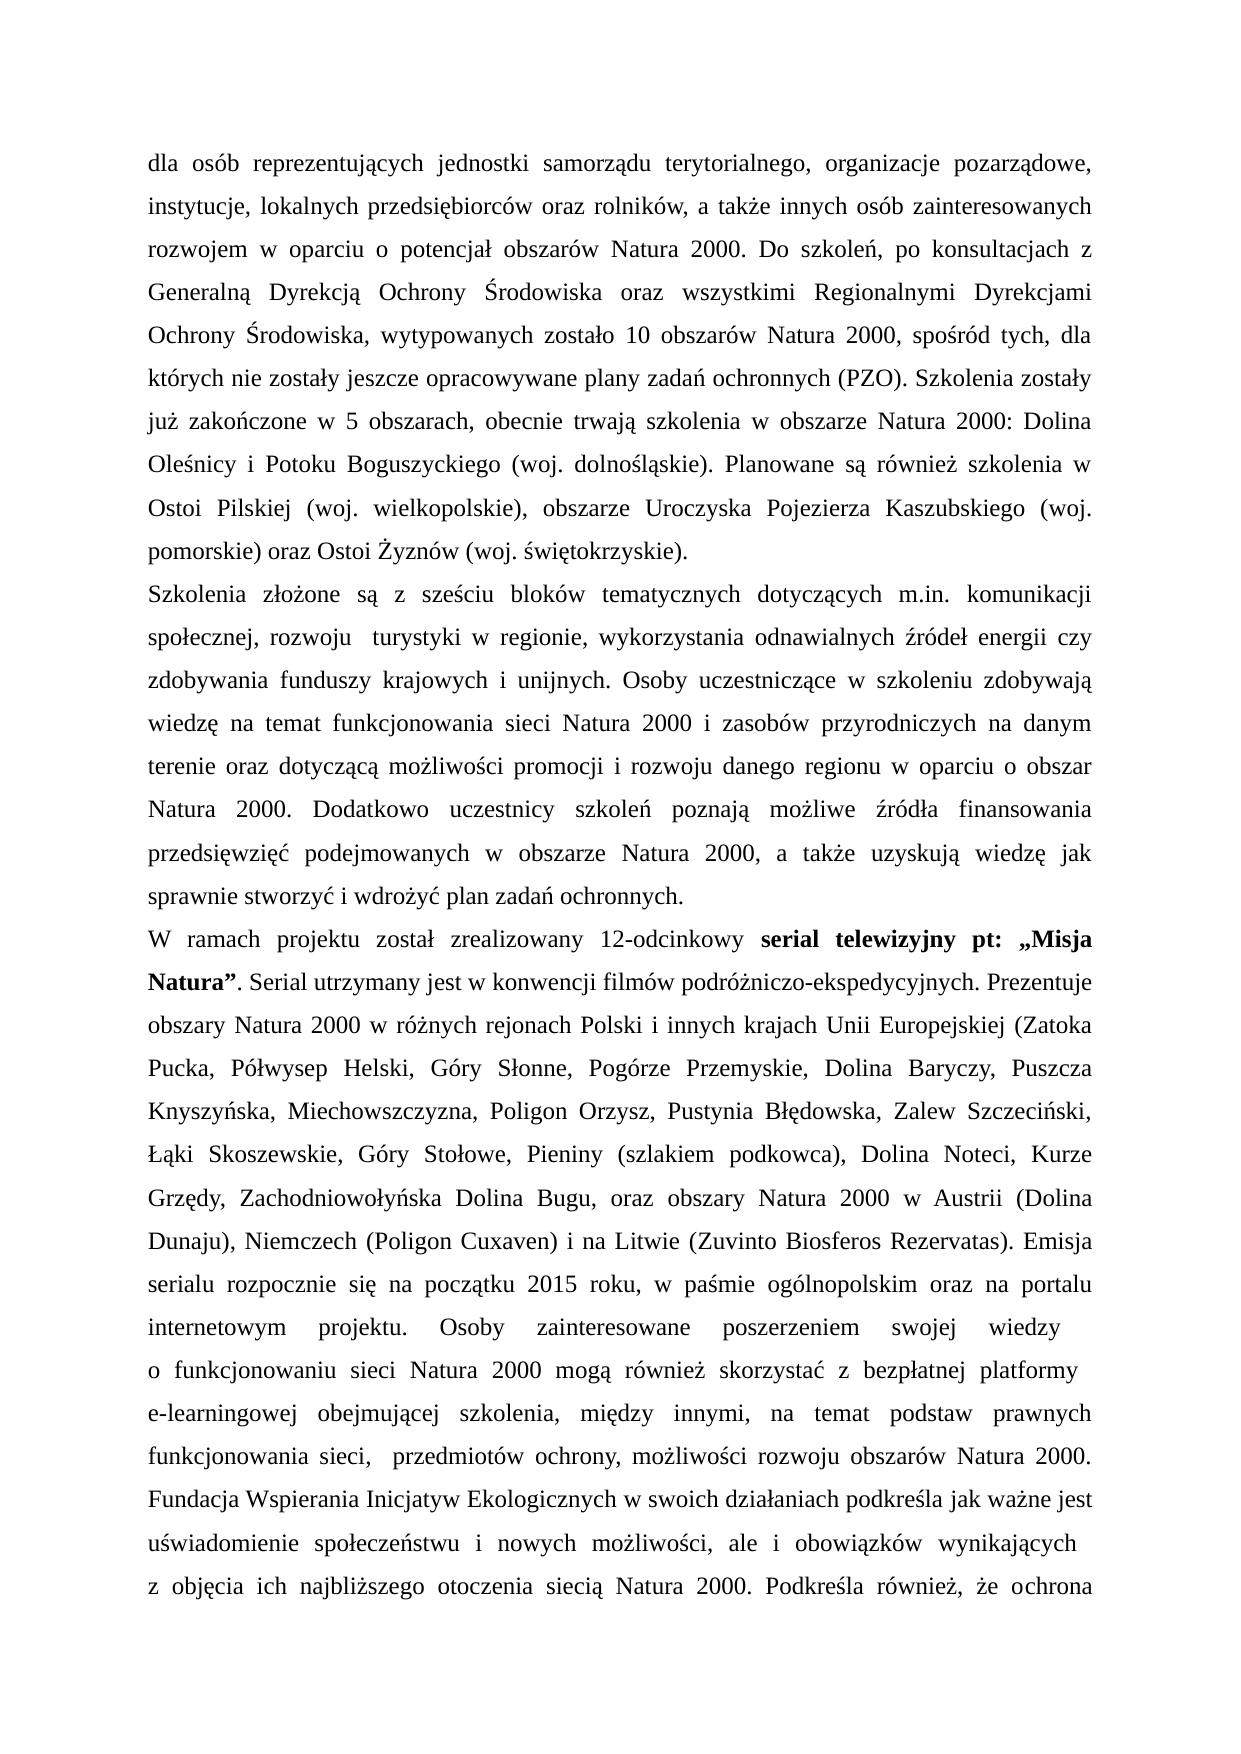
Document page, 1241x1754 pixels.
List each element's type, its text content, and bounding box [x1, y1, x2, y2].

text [148, 148, 1093, 564]
text Szkolenia złożone są z sześciu bloków tematycznych dotyczących m.in. komunikacji społecznej, rozwoju turystyki w regionie, wykorzystania odnawialnych źródeł energii czy zdobywania funduszy krajowych i unijnych. Osoby uczestniczące w szkoleniu zdobywają wiedzę na temat funkcjonowania sieci Natura 2000 i zasobów przyrodniczych na danym terenie oraz dotyczącą możliwości promocji i rozwoju danego regionu w oparciu o obszar Natura 2000. Dodatkowo uczestnicy szkoleń poznają możliwe źródła finansowania przedsięwzięć podejmowanych w obszarze Natura 2000, a także uzyskują wiedzę jak sprawnie stworzyć i wdrożyć plan zadań ochronnych. [148, 579, 1093, 909]
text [148, 924, 1093, 1599]
